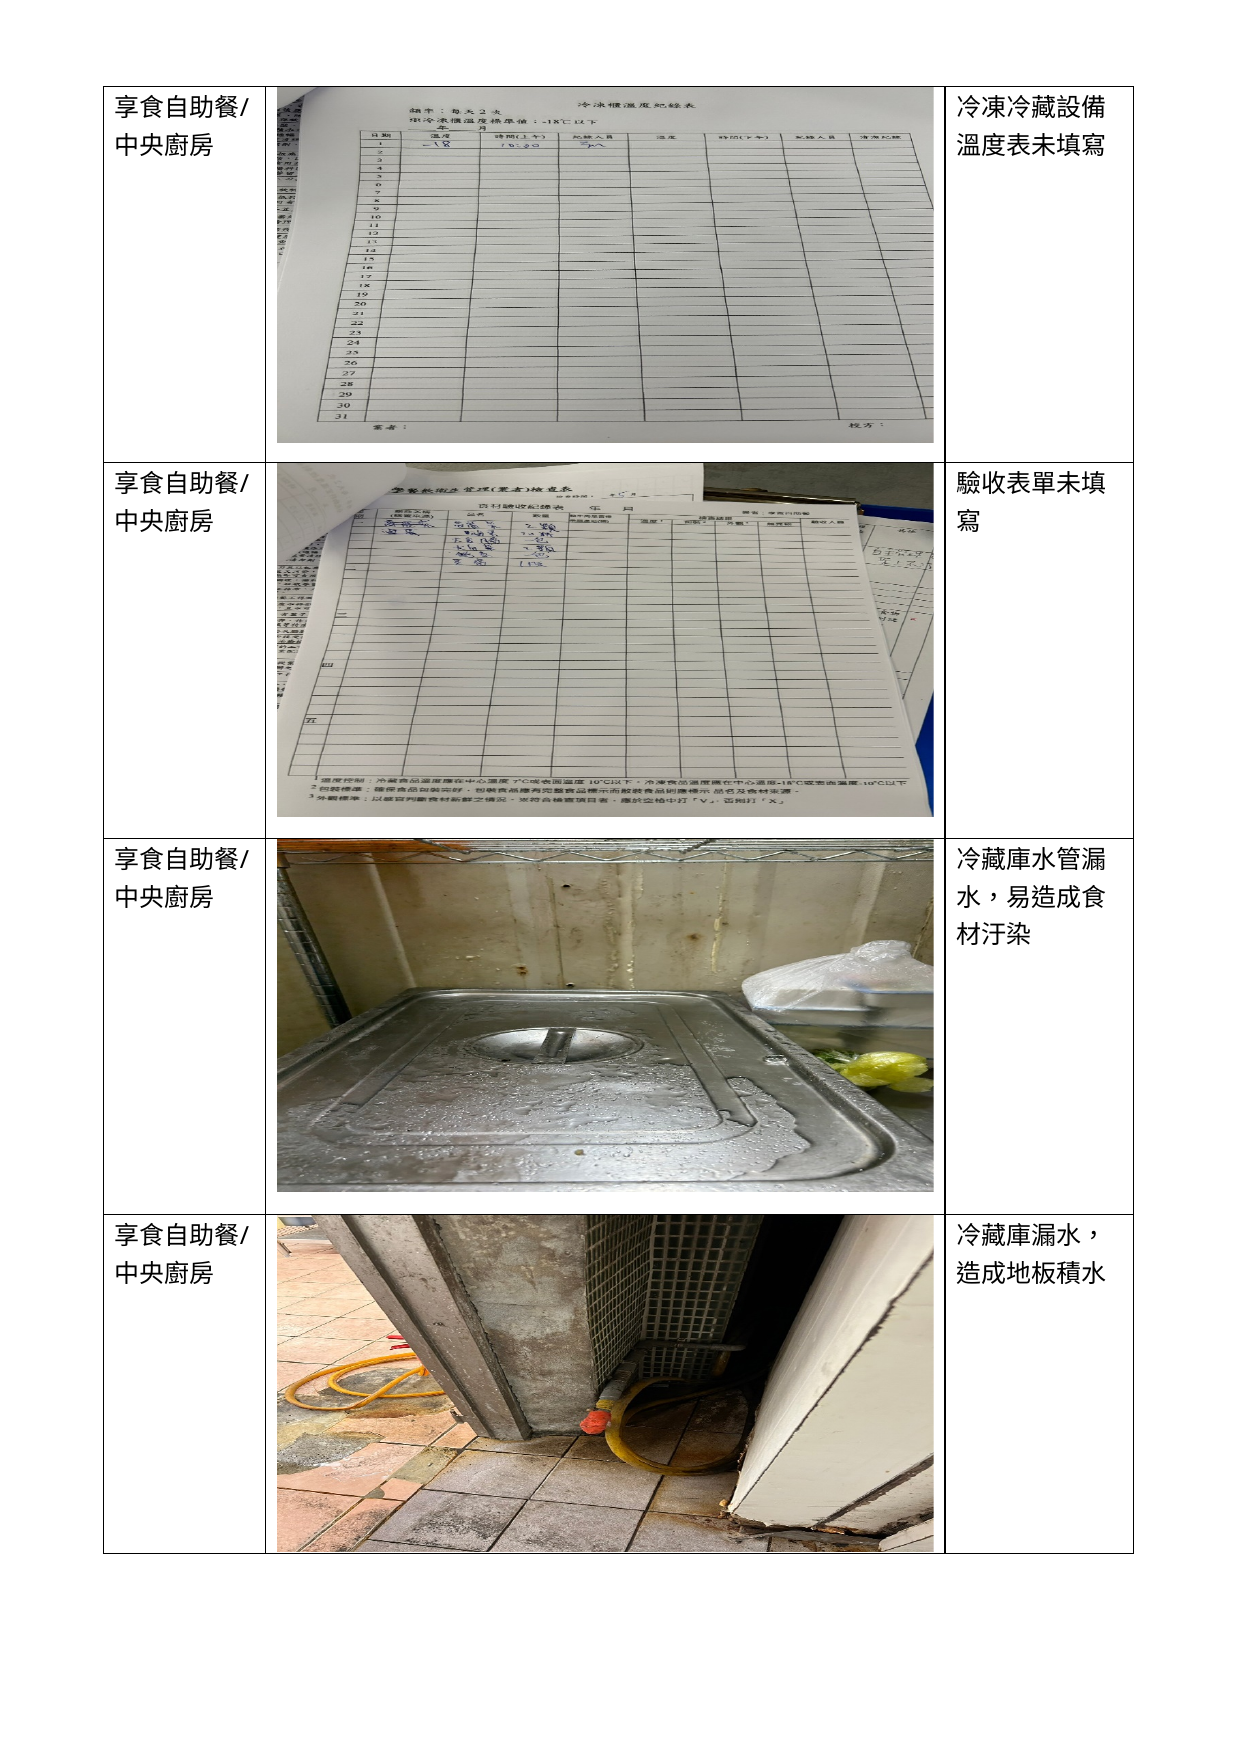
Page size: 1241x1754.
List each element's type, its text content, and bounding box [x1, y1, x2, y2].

picture [277, 1215, 934, 1552]
table_cell 享食自助餐/中央廚房 [104, 839, 265, 1214]
table_cell 冷藏庫水管漏水，易造成食材汙染 [946, 839, 1133, 1214]
table_cell [266, 87, 944, 462]
picture [277, 87, 934, 443]
table_cell 享食自助餐/中央廚房 [104, 1215, 265, 1553]
picture [277, 839, 934, 1192]
picture [277, 463, 934, 817]
table_cell 冷藏庫漏水，造成地板積水 [946, 1215, 1133, 1553]
table_cell 冷凍冷藏設備溫度表未填寫 [946, 87, 1133, 462]
table_cell 享食自助餐/中央廚房 [104, 87, 265, 462]
table_cell 驗收表單未填寫 [946, 463, 1133, 838]
table_cell [266, 463, 944, 838]
table_cell 享食自助餐/中央廚房 [104, 463, 265, 838]
table_cell [266, 839, 944, 1214]
table_cell [266, 1215, 944, 1553]
